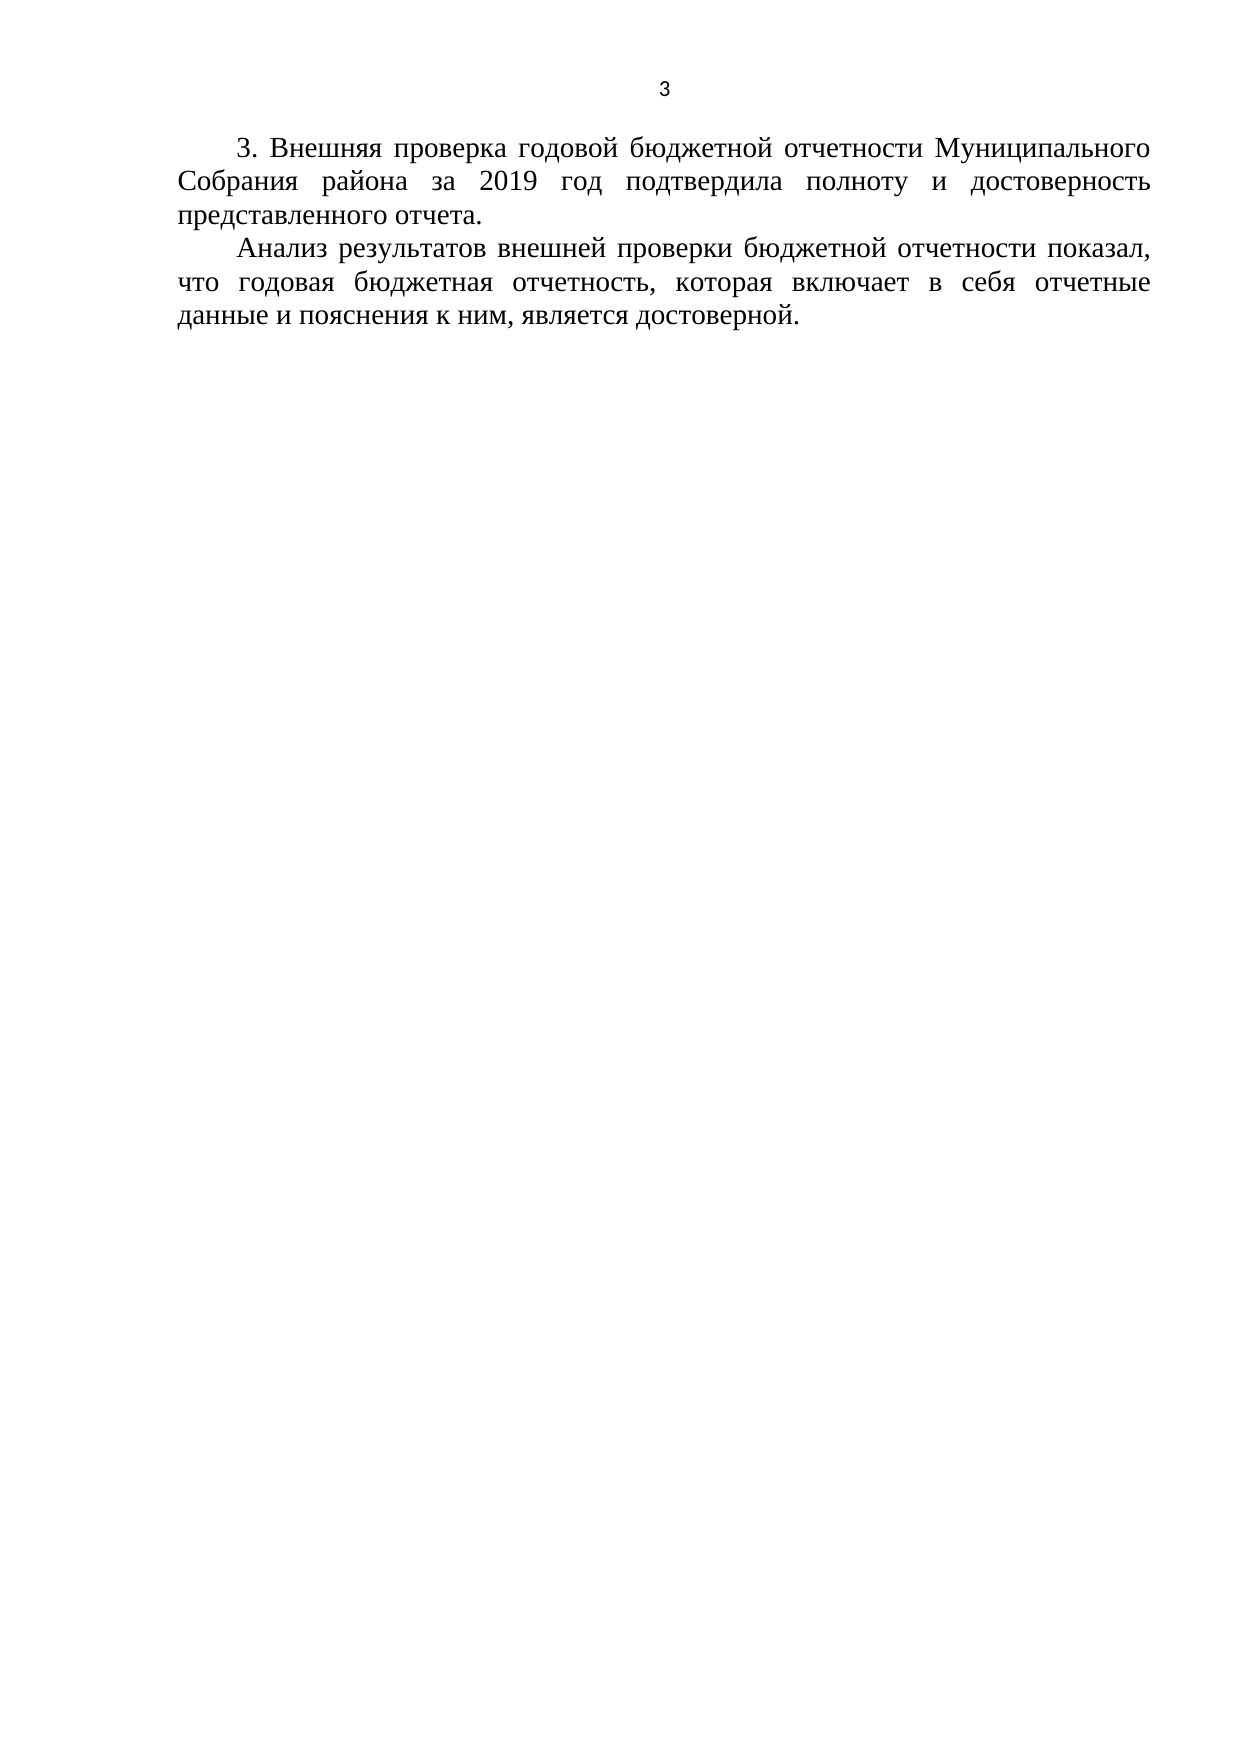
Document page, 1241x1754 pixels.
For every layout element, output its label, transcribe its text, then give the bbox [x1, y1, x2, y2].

text Анализ результатов внешней проверки бюджетной отчетности показал, что годовая бюджетная отчетность, которая включает в себя отчетные данные и пояснения к ним, является достоверной. [177, 230, 1152, 331]
text 3. Внешняя проверка годовой бюджетной отчетности Муниципального Собрания района за 2019 год подтвердила полноту и достоверность представленного отчета. [177, 130, 1152, 230]
